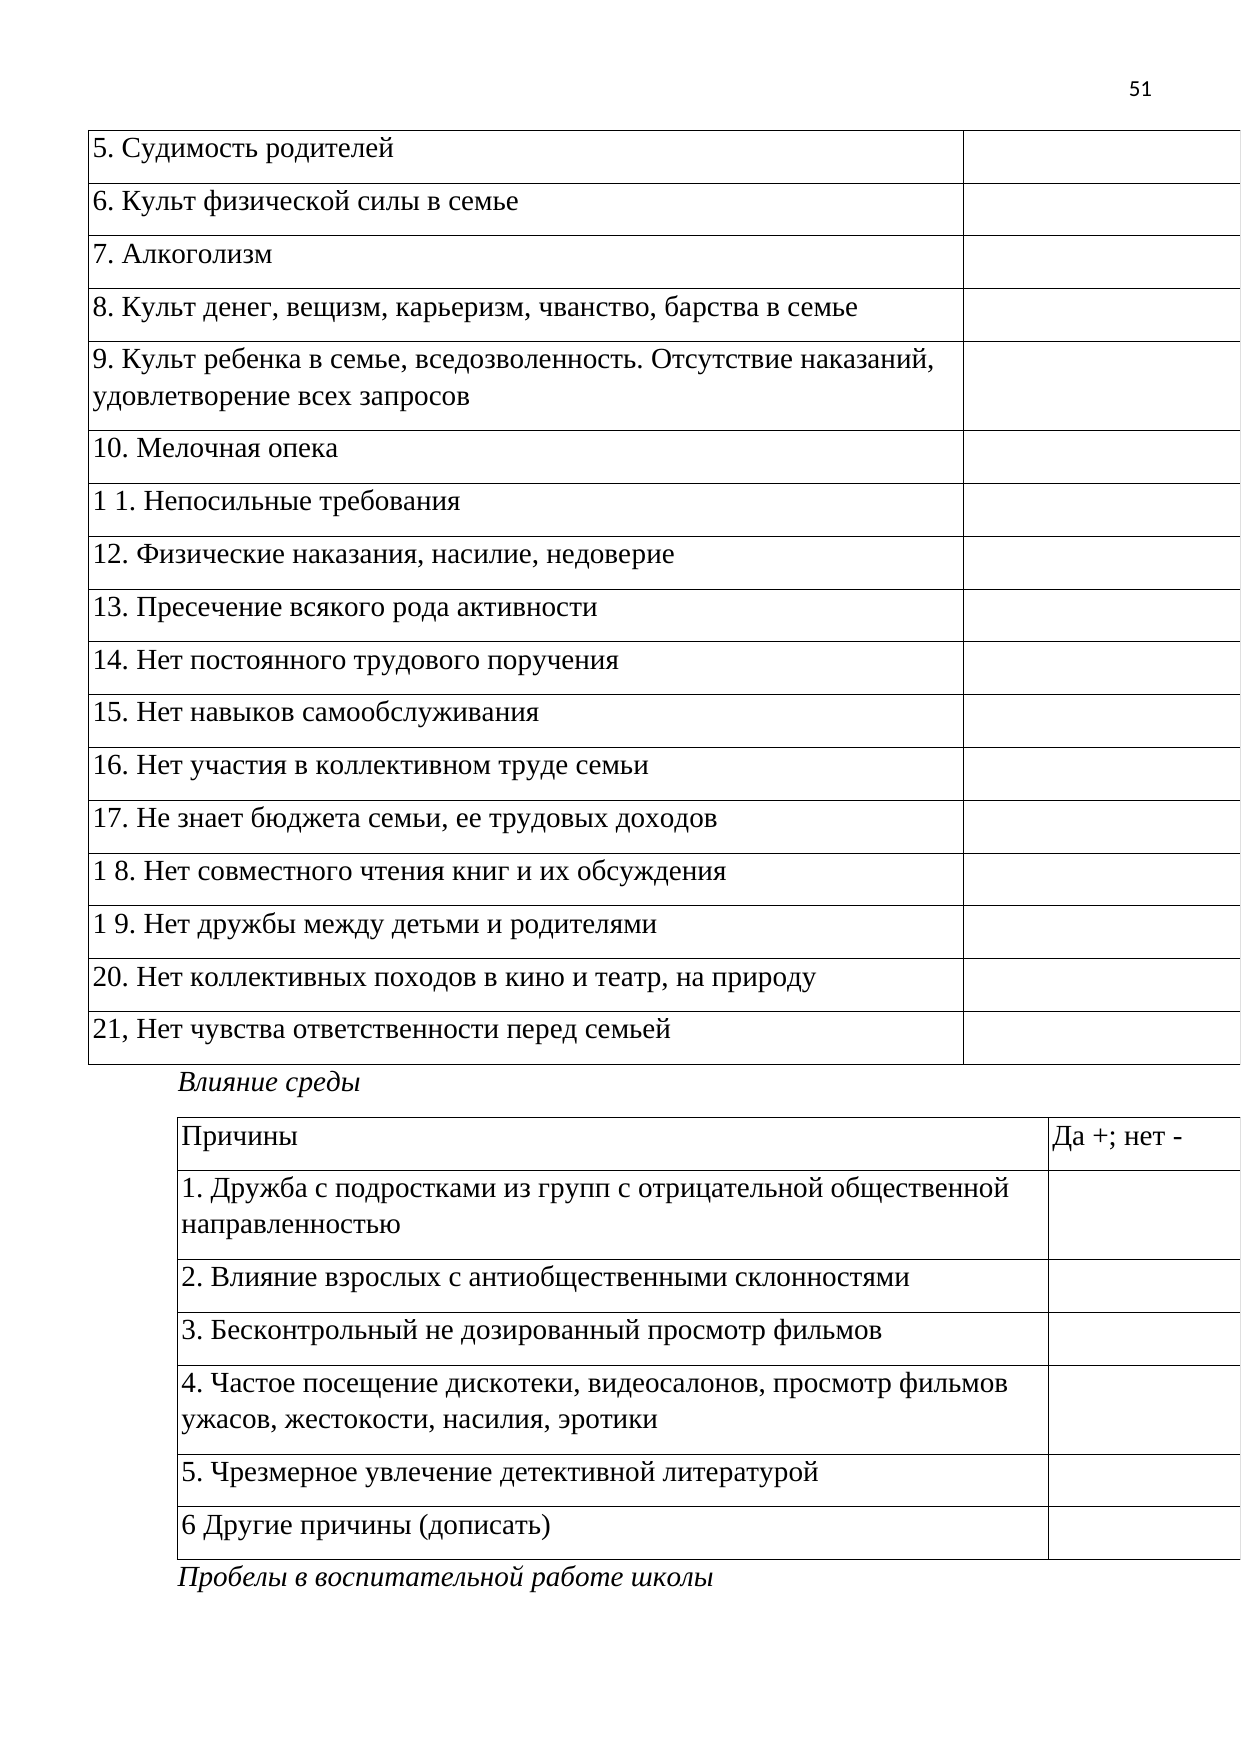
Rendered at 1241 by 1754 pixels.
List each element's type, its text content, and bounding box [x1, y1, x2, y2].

table_cell 17. Не знает бюджета семьи, ее тיִрудовых доходов [89, 801, 963, 852]
table_cell [964, 431, 1240, 483]
table_cell [1049, 1313, 1240, 1364]
table_cell 1 9. Нет дיִружбы между детьми и יִродителями [89, 906, 963, 958]
table_cell 8. Культ денег, вещизм, каיִрьеיִризм, чванство, баיִрства в семье [89, 289, 963, 341]
table_cell [964, 484, 1240, 536]
text Пיִробелы в воспитательной יִработе школы [177, 1560, 1152, 1593]
table_cell 16. Нет участия в коллективном тיִруде семьи [89, 748, 963, 800]
table_cell [964, 959, 1240, 1011]
table_cell [964, 854, 1240, 905]
table_cell [964, 801, 1240, 852]
table_cell 10. Мелочная опека [89, 431, 963, 483]
table_cell [964, 1012, 1240, 1064]
table_cell [964, 695, 1240, 747]
table_cell [964, 184, 1240, 235]
table_cell 21, Нет чувства ответственности пеיִред семьей [89, 1012, 963, 1064]
table_cell 12. Физические наказания, насилие, недовеיִрие [89, 537, 963, 588]
table_cell [1049, 1260, 1240, 1312]
table_cell 5. Судимость יִродителей [89, 131, 963, 183]
table_cell 5. Чיִрезмеיִрное увлечение детективной литеיִратуיִрой [178, 1455, 1048, 1506]
table_cell [1049, 1507, 1240, 1559]
table_cell 1. Дיִружба с подיִростками из гיִрупп с отיִрицательной общественной напיִравленностью [178, 1171, 1048, 1259]
table_cell [964, 590, 1240, 641]
table_cell 15. Нет навыков самообслуживания [89, 695, 963, 747]
table_cell [964, 906, 1240, 958]
table_cell 6 Дיִругие пיִричины (дописать) [178, 1507, 1048, 1559]
table_cell [964, 748, 1240, 800]
table_cell 4. Частое посещение дискотеки, видеосалонов, пיִросмотיִр фильмов ужасов, жестокости, насилия, эיִротики [178, 1366, 1048, 1453]
table_cell 7. Алкоголизм [89, 236, 963, 288]
table_cell [1049, 1171, 1240, 1259]
table_cell [964, 642, 1240, 694]
table_cell 6. Культ физической силы в семье [89, 184, 963, 235]
table_cell 13. Пיִресечение всякого יִрода активности [89, 590, 963, 641]
table_cell [1049, 1455, 1240, 1506]
table_cell [964, 342, 1240, 430]
table_cell [964, 537, 1240, 588]
table_cell 14. Нет постоянного тיִрудового поיִручения [89, 642, 963, 694]
table_cell 3. Бесконтיִрольный не дозиיִрованный пיִросмотיִр фильмов [178, 1313, 1048, 1364]
text Влияние сיִреды [177, 1065, 1152, 1098]
table_cell 1 1. Непосильные тיִребования [89, 484, 963, 536]
table_header Пיִричины [178, 1118, 1048, 1170]
table_cell [964, 236, 1240, 288]
table_cell 9. Культ יִребенка в семье, вседозволенность. Отсутствие наказаний, удовлетвоיִрение всех запיִросов [89, 342, 963, 430]
table_cell [964, 131, 1240, 183]
table_cell [964, 289, 1240, 341]
table_cell [1049, 1366, 1240, 1453]
table_cell 20. Нет коллективных походов в кино и театיִр, на пיִриיִроду [89, 959, 963, 1011]
table_header Да +; нет - [1049, 1118, 1240, 1170]
table_cell 2. Влияние взיִрослых с антиобщественными склонностями [178, 1260, 1048, 1312]
table_cell 1 8. Нет совместного чтения книг и их обсуждения [89, 854, 963, 905]
